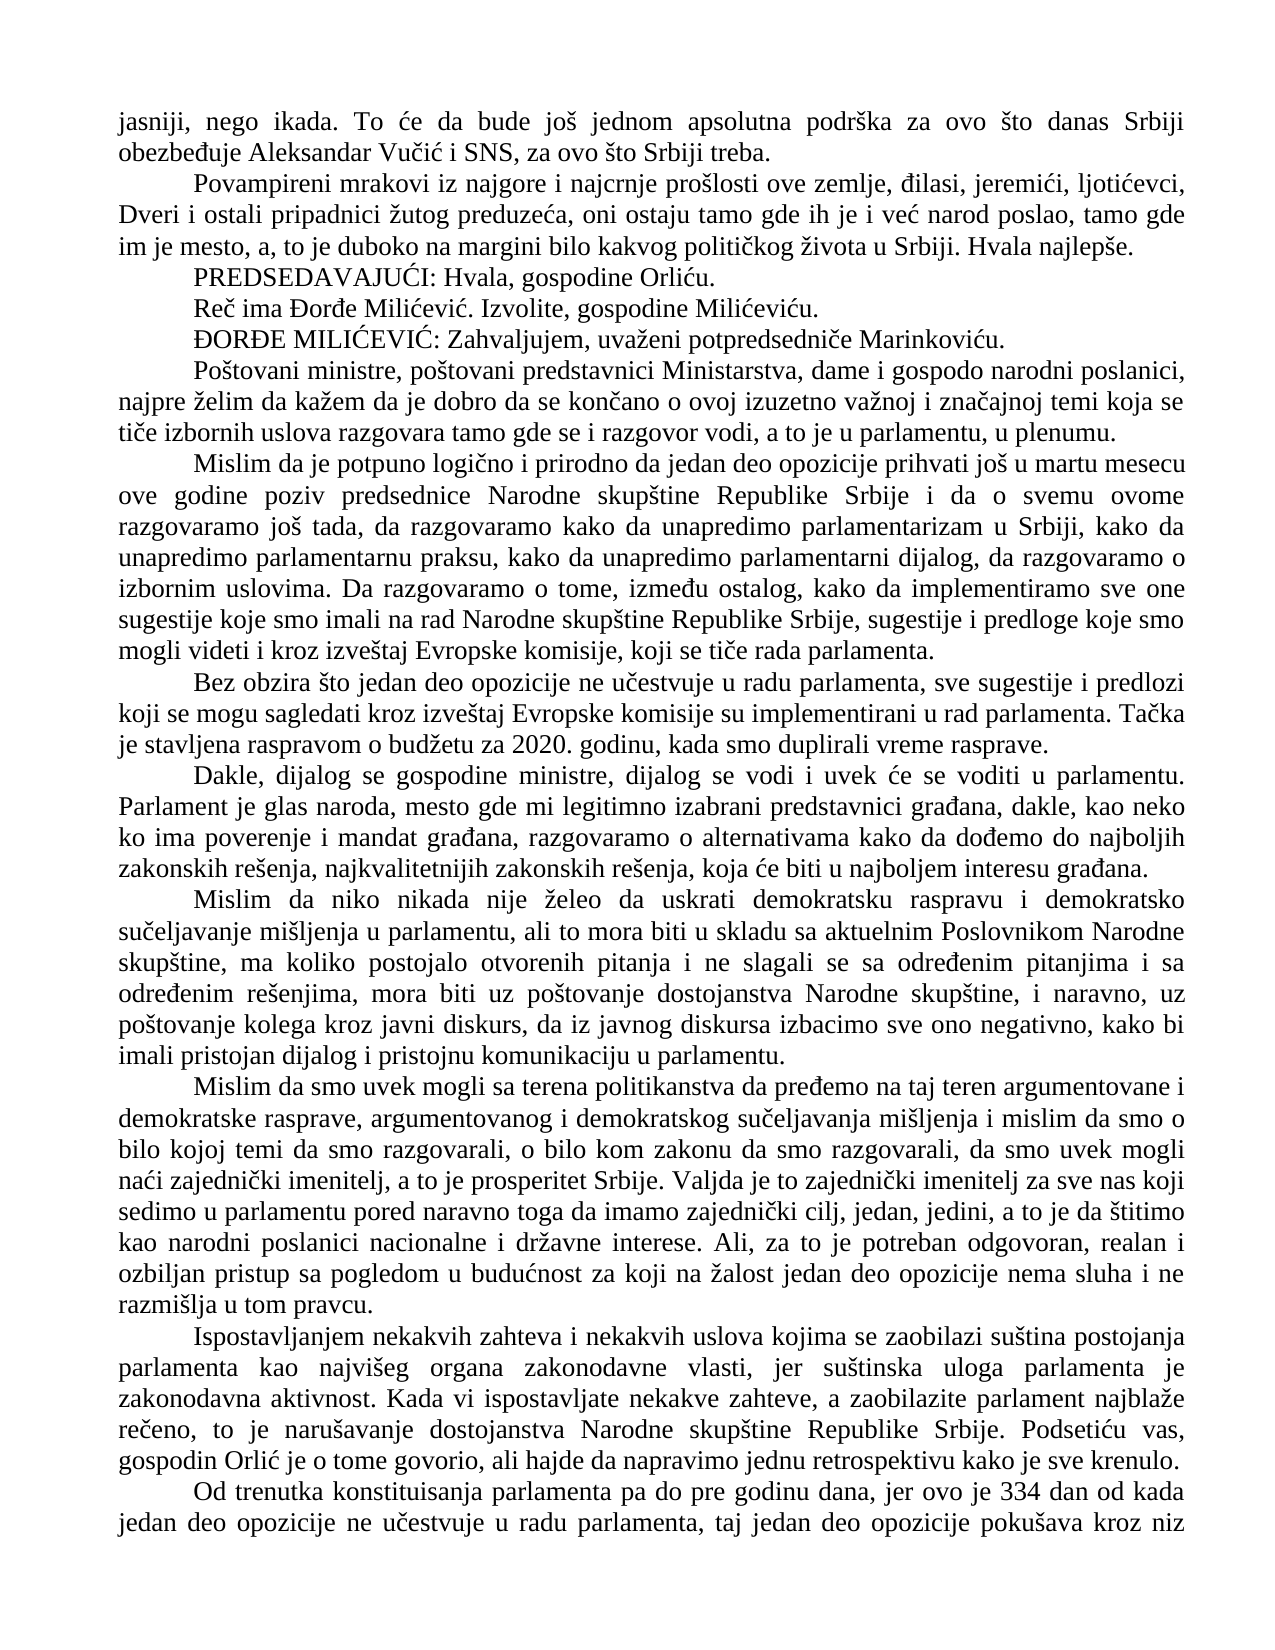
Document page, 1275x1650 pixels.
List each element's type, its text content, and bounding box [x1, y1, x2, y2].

text Bez obzira što jedan deo opozicije ne učestvuje u radu parlamenta, sve sugestije i predlozi koji se mogu sagledati kroz izveštaj Evropske komisije su implementirani u rad parlamenta. Tačka je stavljena raspravom o budžetu za 2020. godinu, kada smo duplirali vreme rasprave. [118, 666, 1186, 759]
text Povampireni mrakovi iz najgore i najcrnje prošlosti ove zemlje, đilasi, jeremići, ljotićevci, Dveri i ostali pripadnici žutog preduzeća, oni ostaju tamo gde ih je i već narod poslao, tamo gde im je mesto, a, to je duboko na margini bilo kakvog političkog života u Srbiji. Hvala najlepše. [118, 167, 1186, 261]
text Ispostavljanjem nekakvih zahteva i nekakvih uslova kojima se zaobilazi suština postojanja parlamenta kao najvišeg organa zakonodavne vlasti, jer suštinska uloga parlamenta je zakonodavna aktivnost. Kada vi ispostavljate nekakve zahteve, a zaobilazite parlament najblaže rečeno, to je narušavanje dostojanstva Narodne skupštine Republike Srbije. Podsetiću vas, gospodin Orlić je o tome govorio, ali hajde da napravimo jednu retrospektivu kako je sve krenulo. [118, 1320, 1186, 1475]
text Mislim da je potpuno logično i prirodno da jedan deo opozicije prihvati još u martu mesecu ove godine poziv predsednice Narodne skupštine Republike Srbije i da o svemu ovome razgovaramo još tada, da razgovaramo kako da unapredimo parlamentarizam u Srbiji, kako da unapredimo parlamentarnu praksu, kako da unapredimo parlamentarni dijalog, da razgovaramo o izbornim uslovima. Da razgovaramo o tome, između ostalog, kako da implementiramo sve one sugestije koje smo imali na rad Narodne skupštine Republike Srbije, sugestije i predloge koje smo mogli videti i kroz izveštaj Evropske komisije, koji se tiče rada parlamenta. [118, 448, 1186, 666]
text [118, 105, 1186, 167]
text Reč ima Đorđe Milićević. Izvolite, gospodine Milićeviću. [118, 292, 1186, 323]
text Dakle, dijalog se gospodine ministre, dijalog se vodi i uvek će se voditi u parlamentu. Parlament je glas naroda, mesto gde mi legitimno izabrani predstavnici građana, dakle, kao neko ko ima poverenje i mandat građana, razgovaramo o alternativama kako da dođemo do najboljih zakonskih rešenja, najkvalitetnijih zakonskih rešenja, koja će biti u najboljem interesu građana. [118, 759, 1186, 884]
text Mislim da niko nikada nije želeo da uskrati demokratsku raspravu i demokratsko sučeljavanje mišljenja u parlamentu, ali to mora biti u skladu sa aktuelnim Poslovnikom Narodne skupštine, ma koliko postojalo otvorenih pitanja i ne slagali se sa određenim pitanjima i sa određenim rešenjima, mora biti uz poštovanje dostojanstva Narodne skupštine, i naravno, uz poštovanje kolega kroz javni diskurs, da iz javnog diskursa izbacimo sve ono negativno, kako bi imali pristojan dijalog i pristojnu komunikaciju u parlamentu. [118, 884, 1186, 1071]
text ĐORĐE MILIĆEVIĆ: Zahvaljujem, uvaženi potpredsedniče Marinkoviću. [118, 323, 1186, 354]
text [118, 1475, 1186, 1538]
text Mislim da smo uvek mogli sa terena politikanstva da pređemo na taj teren argumentovane i demokratske rasprave, argumentovanog i demokratskog sučeljavanja mišljenja i mislim da smo o bilo kojoj temi da smo razgovarali, o bilo kom zakonu da smo razgovarali, da smo uvek mogli naći zajednički imenitelj, a to je prosperitet Srbije. Valjda je to zajednički imenitelj za sve nas koji sedimo u parlamentu pored naravno toga da imamo zajednički cilj, jedan, jedini, a to je da štitimo kao narodni poslanici nacionalne i državne interese. Ali, za to je potreban odgovoran, realan i ozbiljan pristup sa pogledom u budućnost za koji na žalost jedan deo opozicije nema sluha i ne razmišlja u tom pravcu. [118, 1071, 1186, 1320]
text Poštovani ministre, poštovani predstavnici Ministarstva, dame i gospodo narodni poslanici, najpre želim da kažem da je dobro da se končano o ovoj izuzetno važnoj i značajnoj temi koja se tiče izbornih uslova razgovara tamo gde se i razgovor vodi, a to je u parlamentu, u plenumu. [118, 354, 1186, 448]
text PREDSEDAVAJUĆI: Hvala, gospodine Orliću. [118, 261, 1186, 292]
